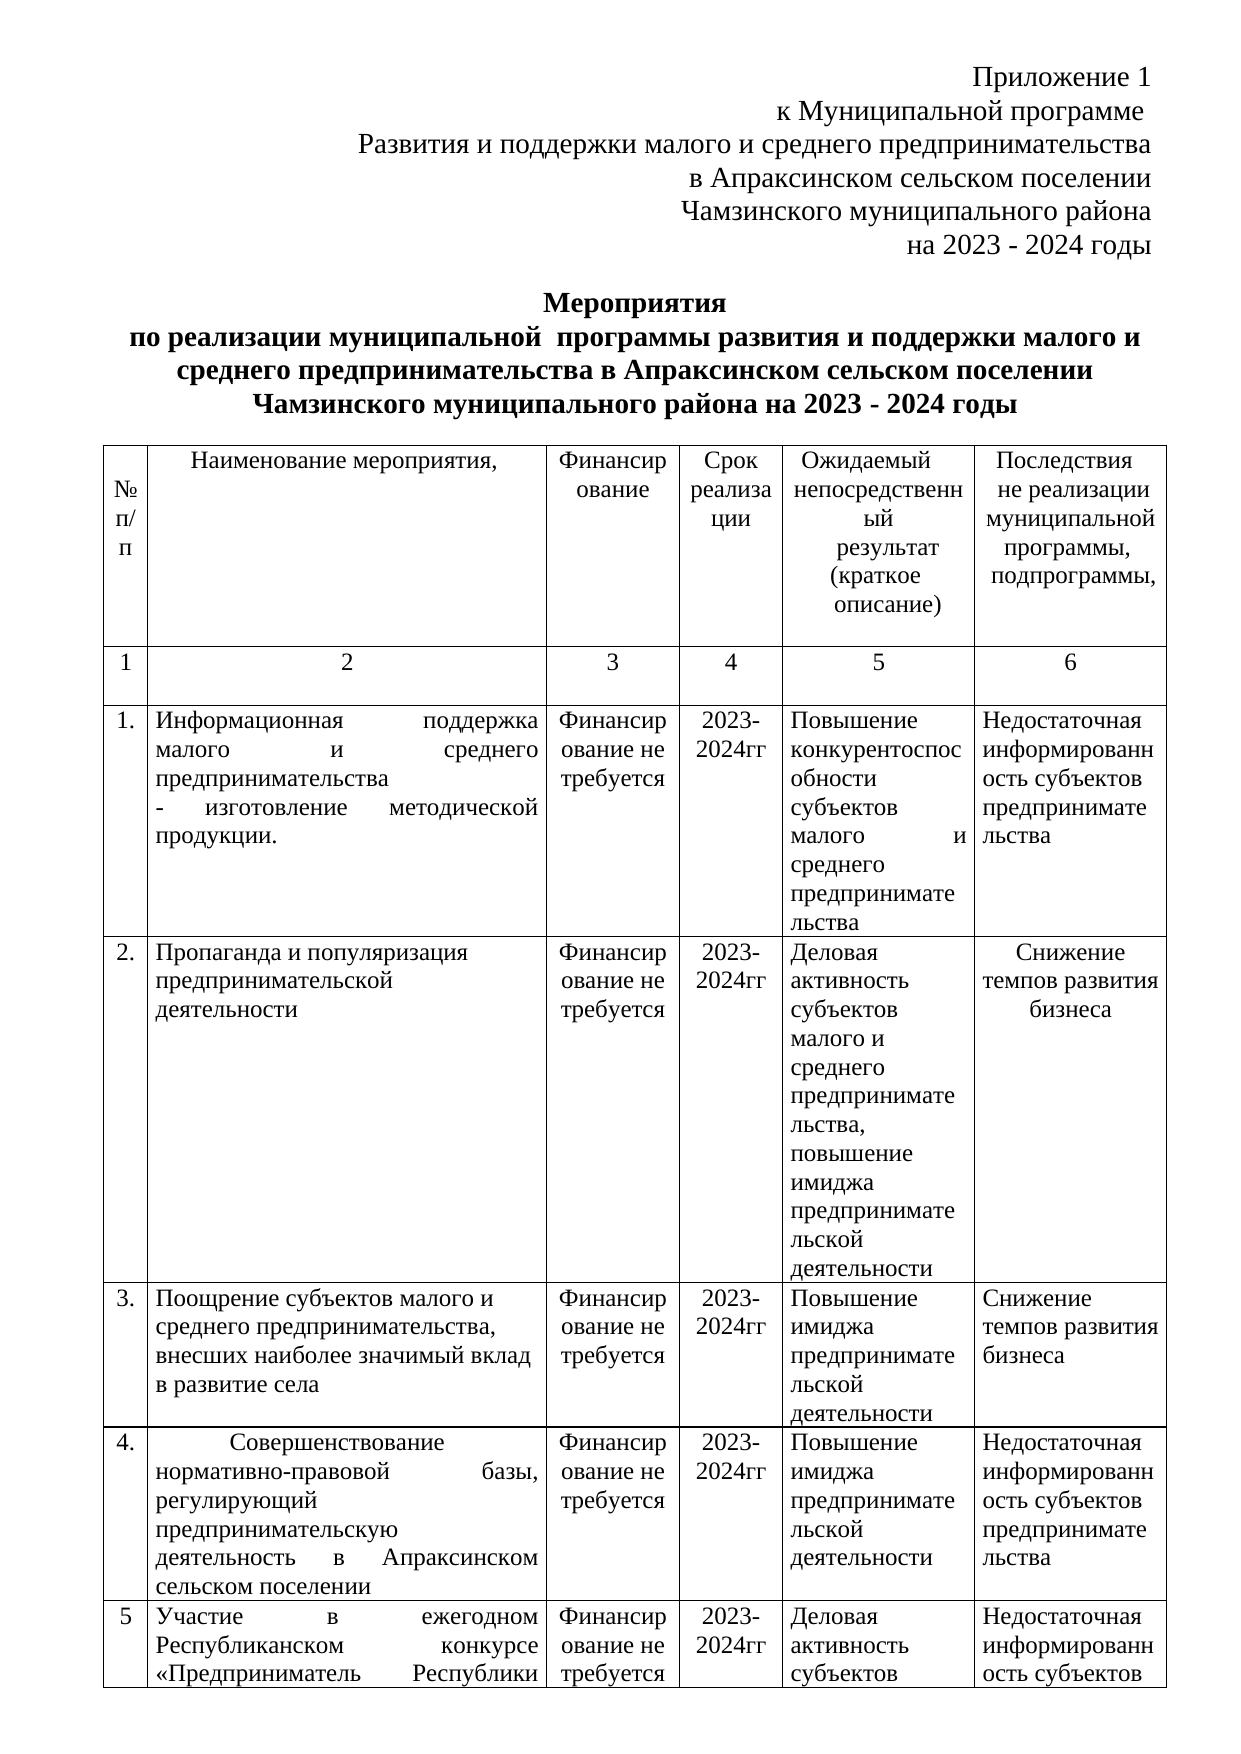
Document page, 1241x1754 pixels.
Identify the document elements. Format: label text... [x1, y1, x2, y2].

text Приложение 1 [118, 59, 1152, 93]
text к Муниципальной программе [118, 93, 1152, 126]
table_cell 5 [104, 1601, 147, 1687]
table_cell 3. [104, 1283, 147, 1426]
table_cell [547, 1601, 679, 1687]
text Мероприятия по реализации муниципальной программы развития и поддержки малого и среднего предпринимательства в Апраксинском сельском поселении Чамзинского муниципального района на 2023 - 2024 годы [118, 285, 1152, 419]
table_header Ожидаемый непосредственный результат (краткое описание) [783, 446, 974, 646]
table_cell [975, 1601, 1166, 1687]
table_cell 2023-2024гг [680, 937, 782, 1282]
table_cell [783, 1601, 974, 1687]
table_cell Повышение имиджа предпринимательской деятельности [783, 1428, 974, 1600]
table_header Наименование мероприятия, [148, 446, 546, 646]
table_header Срок реализации [680, 446, 782, 646]
table_cell 2. [104, 937, 147, 1282]
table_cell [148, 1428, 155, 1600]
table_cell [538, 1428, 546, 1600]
table_header № п/п [104, 446, 147, 646]
table_cell Финансирование не требуется [547, 937, 679, 1282]
table_cell Финансирование не требуется [547, 1428, 679, 1600]
table_cell 5 [783, 647, 974, 704]
table_cell Повышение конкурентоспособности субъектов малого и среднего предпринимательства [783, 706, 974, 936]
table_header Последствия не реализации муниципальной программы, подпрограммы, [975, 446, 1166, 646]
table_cell Недостаточная информированность субъектов предпринимательства [975, 706, 1166, 936]
table_cell 2023-2024гг [680, 1601, 782, 1687]
table_cell Снижение темпов развития бизнеса [975, 1283, 1166, 1426]
table_cell Финансирование не требуется [547, 706, 679, 936]
table_header Финансирование [547, 446, 679, 646]
table_cell 2023-2024гг [680, 1283, 782, 1426]
table_cell Повышение имиджа предпринимательской деятельности [783, 1283, 974, 1426]
table_cell 4 [680, 647, 782, 704]
text на 2023 - 2024 годы [118, 227, 1152, 260]
table_cell 2023-2024гг [680, 706, 782, 936]
table_cell 1 [104, 647, 147, 704]
table_cell Деловая активность субъектов малого и среднего предпринимательства, повышение имиджа предпринимательской деятельности [783, 937, 974, 1282]
table_cell 6 [975, 647, 1166, 704]
table_cell Поощрение субъектов малого и среднего предпринимательства, внесших наиболее значимый вклад в развитие села [148, 1283, 546, 1426]
table_cell Информационная поддержка малого и среднего предпринимательства - изготовление методической продукции. [148, 706, 546, 936]
table_cell 3 [547, 647, 679, 704]
table_cell 2 [148, 647, 546, 704]
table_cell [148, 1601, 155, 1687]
text в Апраксинском сельском поселении [118, 160, 1152, 193]
text Чамзинского муниципального района [118, 193, 1152, 227]
table_cell 4. [104, 1428, 147, 1600]
table_cell 1. [104, 706, 147, 936]
table_cell Недостаточная информированность субъектов предпринимательства [975, 1428, 1166, 1600]
table_cell 2023-2024гг [680, 1428, 782, 1600]
table_cell Снижение темпов развития бизнеса [975, 937, 1166, 1282]
table_cell Финансирование не требуется [547, 1283, 679, 1426]
table_cell Пропаганда и популяризация предпринимательской деятельности [148, 937, 546, 1282]
text Развития и поддержки малого и среднего предпринимательства [118, 126, 1152, 160]
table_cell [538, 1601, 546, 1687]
